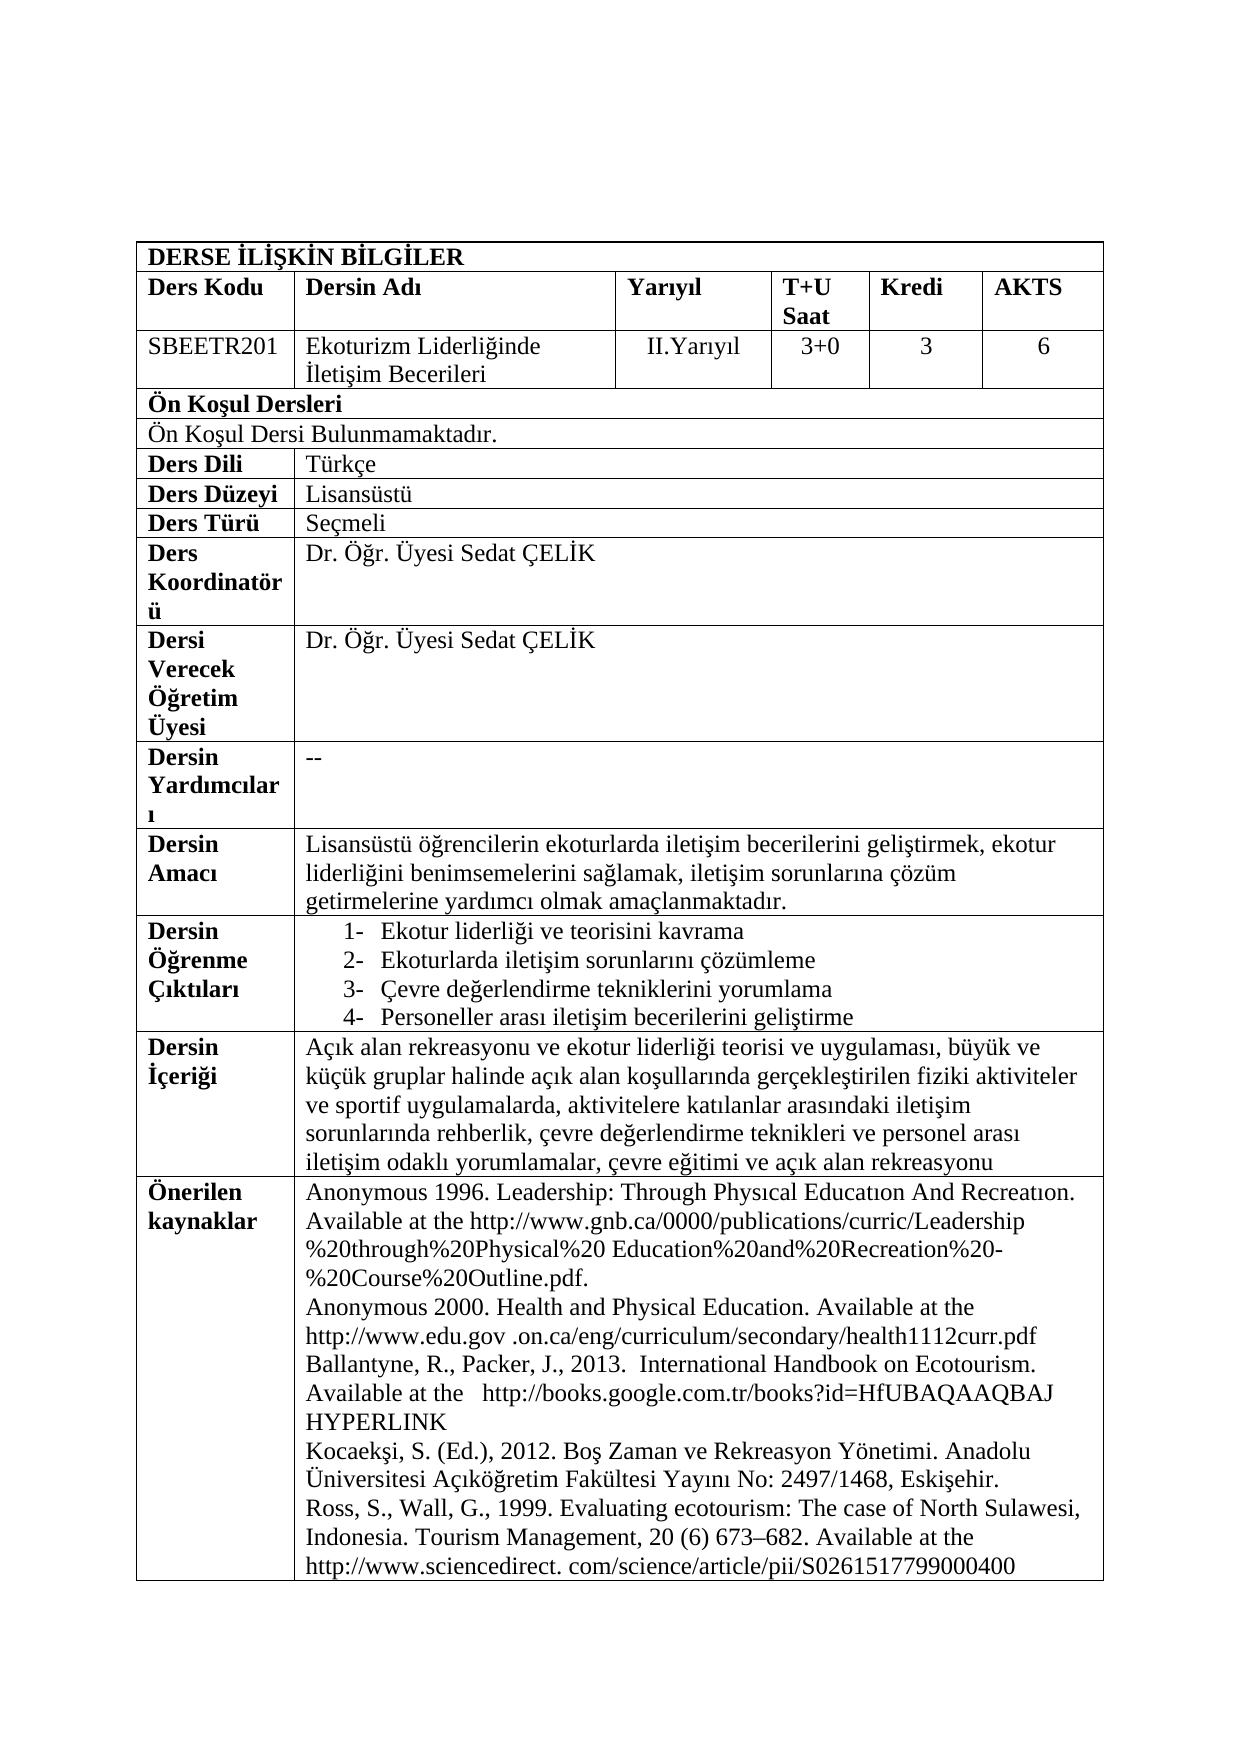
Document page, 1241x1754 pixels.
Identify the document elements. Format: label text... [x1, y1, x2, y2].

table_header DERSE İLİŞKİN BİLGİLER [137, 243, 1103, 271]
table_cell Dr. Öğr. Üyesi Sedat ÇELİK [295, 538, 1103, 624]
table_cell AKTS [983, 272, 1103, 330]
table_cell Ekotur liderliği ve teorisini kavrama Ekoturlarda iletişim sorunlarını çözümleme Çevre değerlendirme tekniklerini yorumlama Personeller arası iletişim becerilerini geliştirme [295, 916, 1103, 1031]
table_cell 6 [983, 331, 1103, 388]
table_cell 3 [870, 331, 982, 388]
table_cell Ön Koşul Dersleri [137, 389, 1103, 418]
table_cell Seçmeli [295, 509, 1103, 537]
table_cell Kredi [870, 272, 982, 330]
table_cell Dersin Amacı [137, 829, 294, 915]
table_cell Türkçe [295, 449, 1103, 478]
table_cell Ekoturizm Liderliğinde İletişim Becerileri [295, 331, 615, 388]
table_cell Dersi Verecek Öğretim Üyesi [137, 626, 294, 741]
table_cell Ders Düzeyi [137, 479, 294, 507]
table_cell Dersin Öğrenme Çıktıları [137, 916, 294, 1031]
table_cell Ders Türü [137, 509, 294, 537]
table_cell Dersin İçeriği [137, 1032, 294, 1176]
table_cell Dr. Öğr. Üyesi Sedat ÇELİK [295, 626, 1103, 741]
table_cell Ders Dili [137, 449, 294, 478]
table_cell Önerilen kaynaklar [137, 1177, 294, 1579]
table_cell SBEETR201 [137, 331, 294, 388]
table_cell Lisansüstü öğrencilerin ekoturlarda iletişim becerilerini geliştirmek, ekotur liderliğini benimsemelerini sağlamak, iletişim sorunlarına çözüm getirmelerine yardımcı olmak amaçlanmaktadır. [295, 829, 1103, 915]
table_cell -- [295, 742, 1103, 828]
table_cell Dersin Adı [295, 272, 615, 330]
table_cell Dersin Yardımcıları [137, 742, 294, 828]
table_cell T+U Saat [772, 272, 869, 330]
table_cell Ders Koordinatörü [137, 538, 294, 624]
table_cell Ön Koşul Dersi Bulunmamaktadır. [137, 419, 1103, 448]
table_cell Ders Kodu [137, 272, 294, 330]
table_cell Yarıyıl [616, 272, 771, 330]
table_cell Anonymous 1996. Leadership: Through Physıcal Educatıon And Recreatıon. Available at the http://www.gnb.ca/0000/publications/curric/Leadership%20through%20Physical%20 Education%20and%20Recreation%20-%20Course%20Outline.pdf. Anonymous 2000. Health and Physical Education. Available at the http://www.edu.gov .on.ca/eng/curriculum/secondary/health1112curr.pdf Ballantyne, R., Packer, J., 2013. International Handbook on Ecotourism. Available at the http://books.google.com.tr/books?id=HfUBAQAAQBAJ HYPERLINK Kocaekşi, S. (Ed.), 2012. Boş Zaman ve Rekreasyon Yönetimi. Anadolu Üniversitesi Açıköğretim Fakültesi Yayını No: 2497/1468, Eskişehir. Ross, S., Wall, G., 1999. Evaluating ecotourism: The case of North Sulawesi, Indonesia. Tourism Management, 20 (6) 673–682. Available at the http://www.sciencedirect. com/science/article/pii/S0261517799000400 [295, 1177, 1103, 1579]
table_cell Lisansüstü [295, 479, 1103, 507]
table_cell Açık alan rekreasyonu ve ekotur liderliği teorisi ve uygulaması, büyük ve küçük gruplar halinde açık alan koşullarında gerçekleştirilen fiziki aktiviteler ve sportif uygulamalarda, aktivitelere katılanlar arasındaki iletişim sorunlarında rehberlik, çevre değerlendirme teknikleri ve personel arası iletişim odaklı yorumlamalar, çevre eğitimi ve açık alan rekreasyonu [295, 1032, 1103, 1176]
table_cell 3+0 [772, 331, 869, 388]
table_cell II.Yarıyıl [616, 331, 771, 388]
